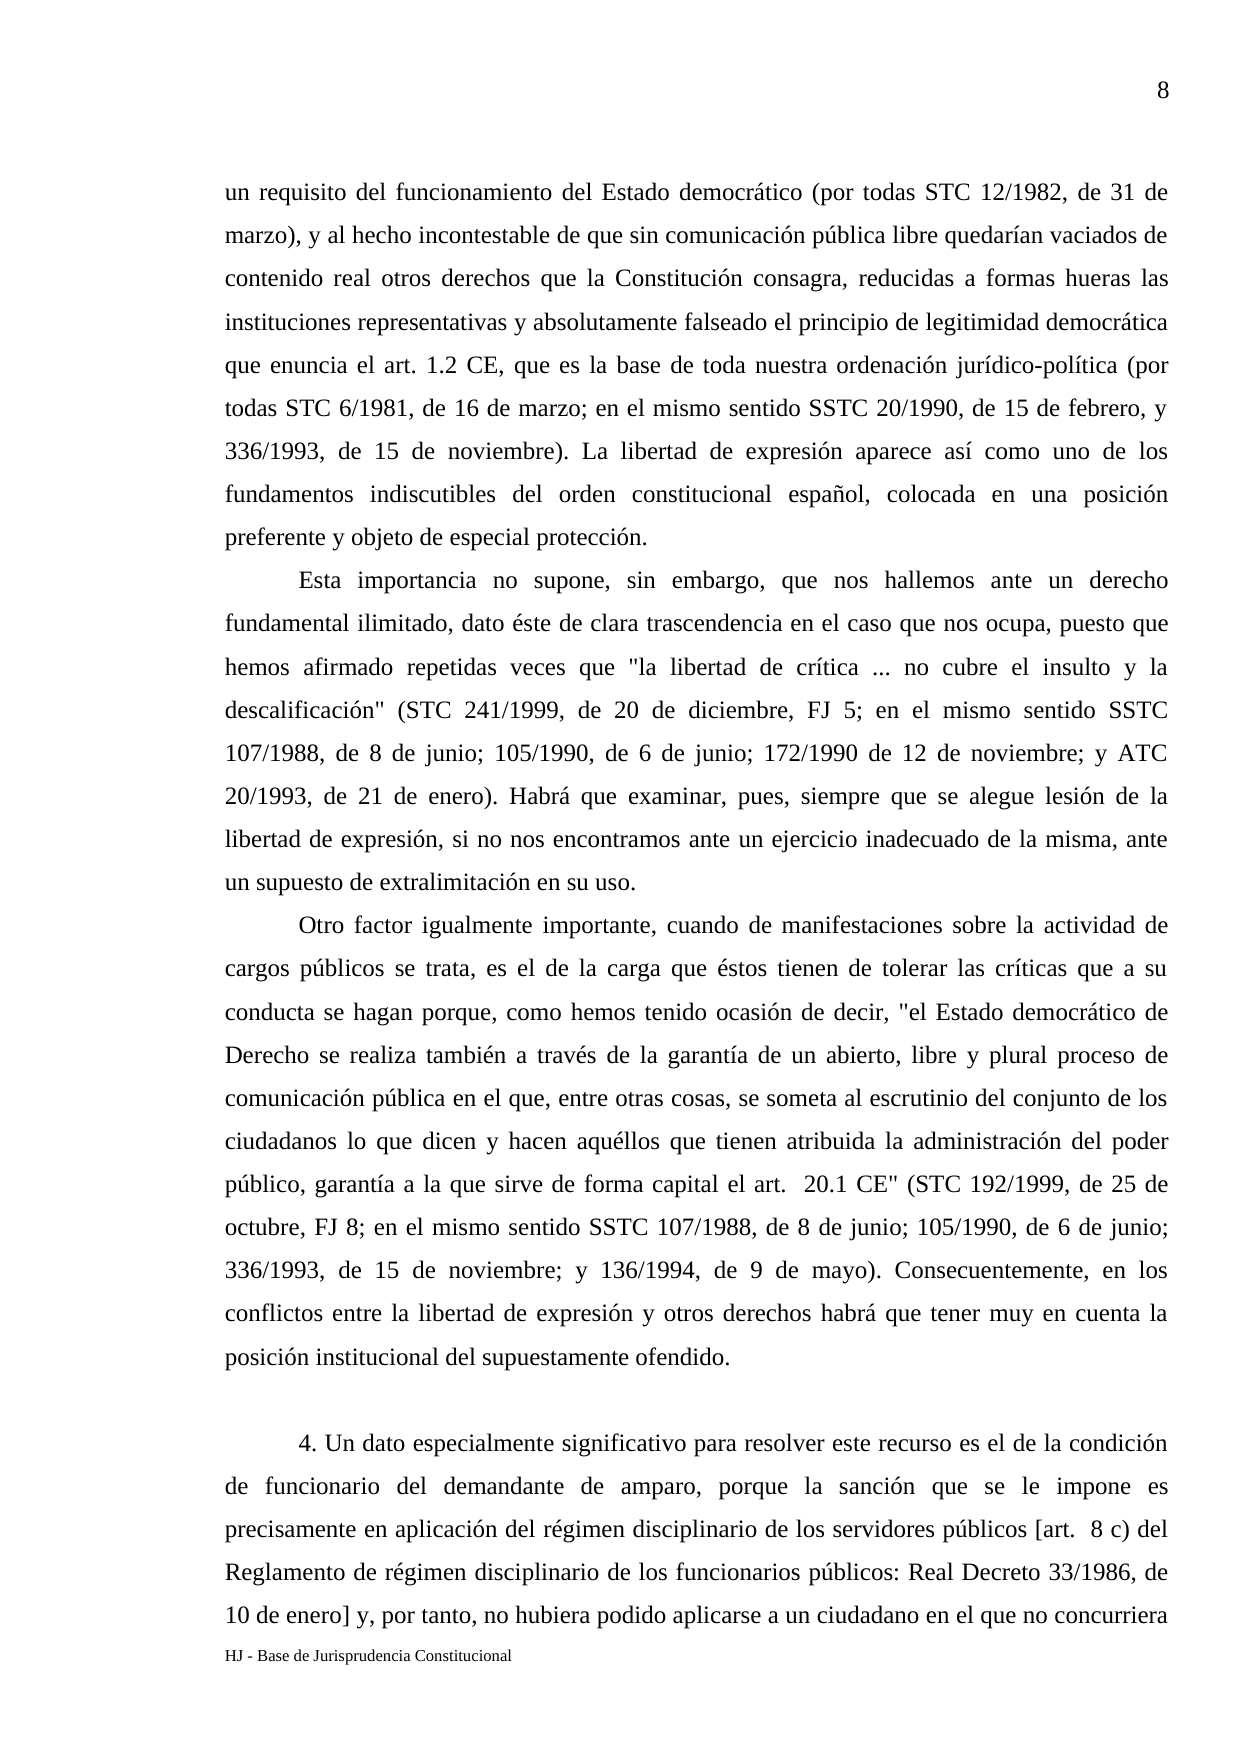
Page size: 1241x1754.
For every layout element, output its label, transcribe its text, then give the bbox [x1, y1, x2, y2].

text Esta importancia no supone, sin embargo, que nos hallemos ante un derecho fundamental ilimitado, dato éste de clara trascendencia en el caso que nos ocupa, puesto que hemos afirmado repetidas veces que "la libertad de crítica ... no cubre el insulto y la descalificación" (STC 241/1999, de 20 de diciembre, FJ 5; en el mismo sentido SSTC 107/1988, de 8 de junio; 105/1990, de 6 de junio; 172/1990 de 12 de noviembre; y ATC 20/1993, de 21 de enero). Habrá que examinar, pues, siempre que se alegue lesión de la libertad de expresión, si no nos encontramos ante un ejercicio inadecuado de la misma, ante un supuesto de extralimitación en su uso. [224, 565, 1169, 896]
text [224, 177, 1169, 551]
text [224, 1428, 1169, 1629]
text Otro factor igualmente importante, cuando de manifestaciones sobre la actividad de cargos públicos se trata, es el de la carga que éstos tienen de tolerar las críticas que a su conducta se hagan porque, como hemos tenido ocasión de decir, "el Estado democrático de Derecho se realiza también a través de la garantía de un abierto, libre y plural proceso de comunicación pública en el que, entre otras cosas, se someta al escrutinio del conjunto de los ciudadanos lo que dicen y hacen aquéllos que tienen atribuida la administración del poder público, garantía a la que sirve de forma capital el art. 20.1 CE" (STC 192/1999, de 25 de octubre, FJ 8; en el mismo sentido SSTC 107/1988, de 8 de junio; 105/1990, de 6 de junio; 336/1993, de 15 de noviembre; y 136/1994, de 9 de mayo). Consecuentemente, en los conflictos entre la libertad de expresión y otros derechos habrá que tener muy en cuenta la posición institucional del supuestamente ofendido. [224, 910, 1169, 1370]
